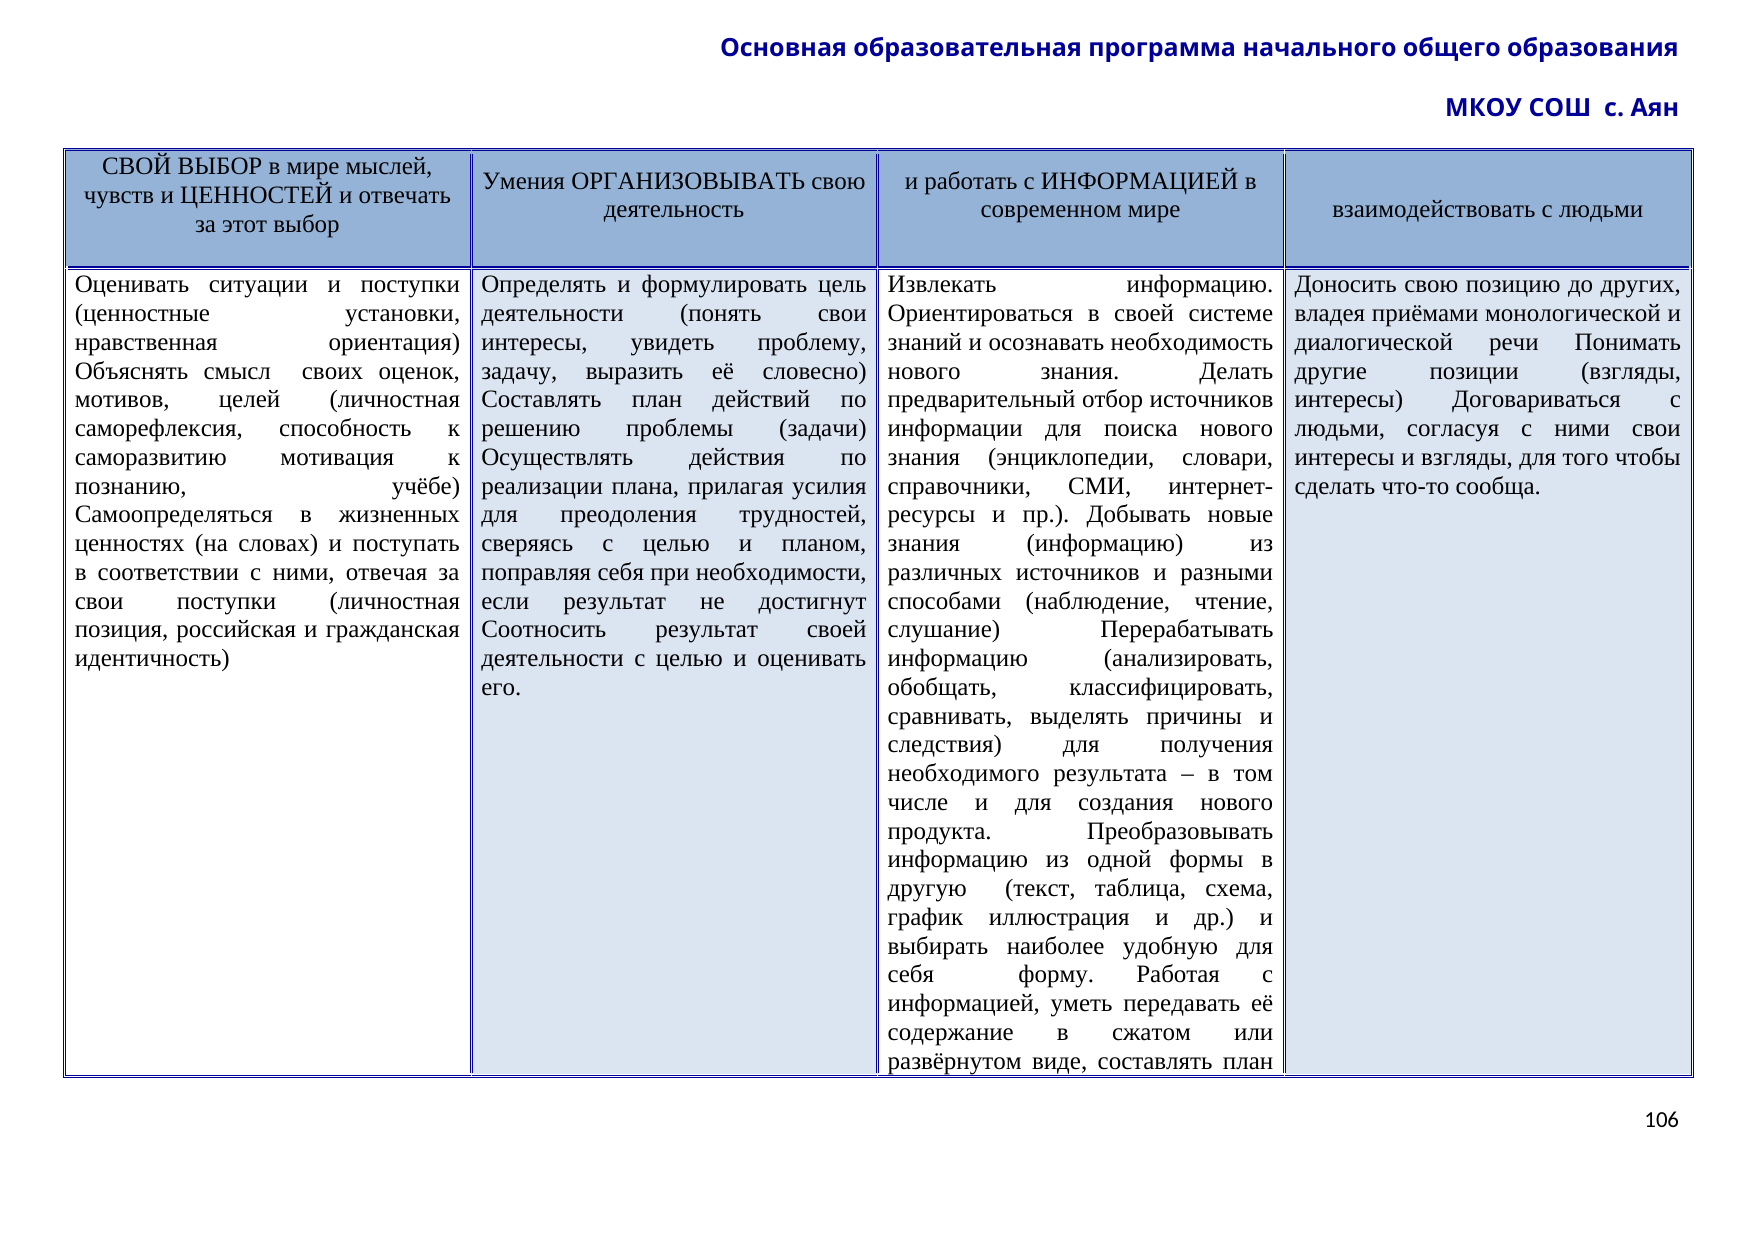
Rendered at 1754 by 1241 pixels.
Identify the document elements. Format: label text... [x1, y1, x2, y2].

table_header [878, 151, 1284, 266]
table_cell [471, 266, 878, 1074]
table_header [1285, 151, 1691, 266]
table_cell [1285, 266, 1691, 1074]
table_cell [66, 266, 471, 1074]
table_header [66, 151, 471, 266]
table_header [471, 149, 878, 266]
